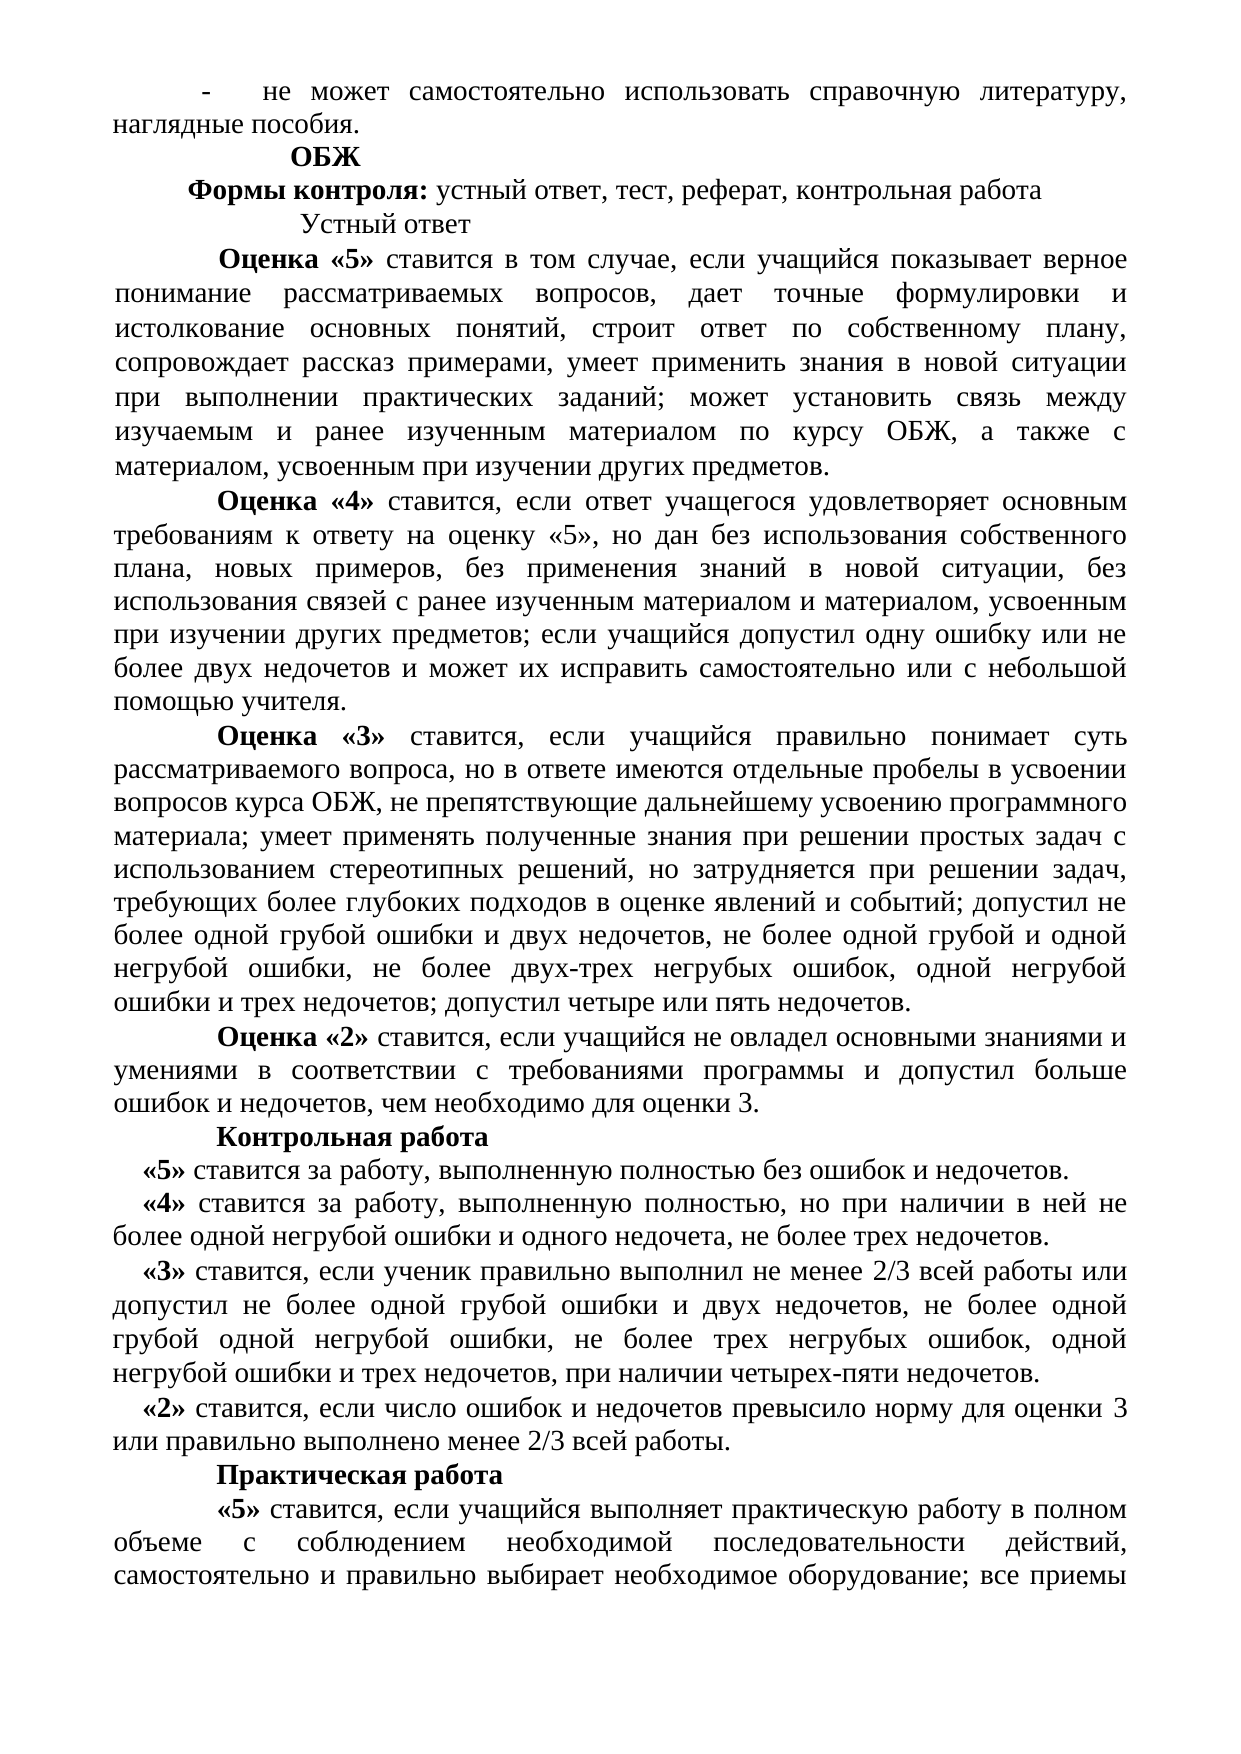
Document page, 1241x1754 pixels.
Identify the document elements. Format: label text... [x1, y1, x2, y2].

list не может самостоятельно использовать справочную литературу, наглядные пособия. [112, 74, 1128, 139]
text Оценка «2» ставится, если учащийся не овладел основными знаниями и умениями в соответствии с требованиями программы и допустил больше ошибок и недочетов, чем необходимо для оценки 3. [113, 1020, 1128, 1119]
text «3» ставится, если ученик правильно выполнил не менее 2/3 всей работы или допустил не более одной грубой ошибки и двух недочетов, не более одной грубой одной негрубой ошибки, не более трех негрубых ошибок, одной негрубой ошибки и трех недочетов, при наличии четырех-пяти недочетов. [112, 1253, 1128, 1389]
text ОБЖ [186, 139, 1128, 173]
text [113, 1492, 1128, 1591]
text Практическая работа [112, 1457, 1128, 1491]
text Оценка «4» ставится, если ответ учащегося удовлетворяет основным требованиям к ответу на оценку «5», но дан без использования собственного плана, новых примеров, без применения знаний в новой ситуации, без использования связей с ранее изученным материалом и материалом, усвоенным при изучении других предметов; если учащийся допустил одну ошибку или не более двух недочетов и может их исправить самостоятельно или с небольшой помощью учителя. [113, 484, 1128, 716]
text Формы контроля: устный ответ, тест, реферат, контрольная работа [187, 173, 1128, 206]
text «4» ставится за работу, выполненную полностью, но при наличии в ней не более одной негрубой ошибки и одного недочета, не более трех недочетов. [112, 1186, 1128, 1251]
text «2» ставится, если число ошибок и недочетов превысило норму для оценки 3 или правильно выполнено менее 2/3 всей работы. [112, 1391, 1128, 1456]
text «5» ставится за работу, выполненную полностью без ошибок и недочетов. [112, 1154, 1128, 1186]
text Контрольная работа [112, 1119, 1128, 1153]
text Устный ответ [196, 206, 1128, 239]
text Оценка «3» ставится, если учащийся правильно понимает суть рассматриваемого вопроса, но в ответе имеются отдельные пробелы в усвоении вопросов курса ОБЖ, не препятствующие дальнейшему усвоению программного материала; умеет применять полученные знания при решении простых задач с использованием стереотипных решений, но затрудняется при решении задач, требующих более глубоких подходов в оценке явлений и событий; допустил не более одной грубой ошибки и двух недочетов, не более одной грубой и одной негрубой ошибки, не более двух-трех негрубых ошибок, одной негрубой ошибки и трех недочетов; допустил четыре или пять недочетов. [113, 718, 1128, 1017]
text Оценка «5» ставится в том случае, если учащийся показывает верное понимание рассматриваемых вопросов, дает точные формулировки и истолкование основных понятий, строит ответ по собственному плану, сопровождает рассказ примерами, умеет применить знания в новой ситуации при выполнении практических заданий; может установить связь между изучаемым и ранее изученным материалом по курсу ОБЖ, а также с материалом, усвоенным при изучении других предметов. [114, 241, 1128, 481]
